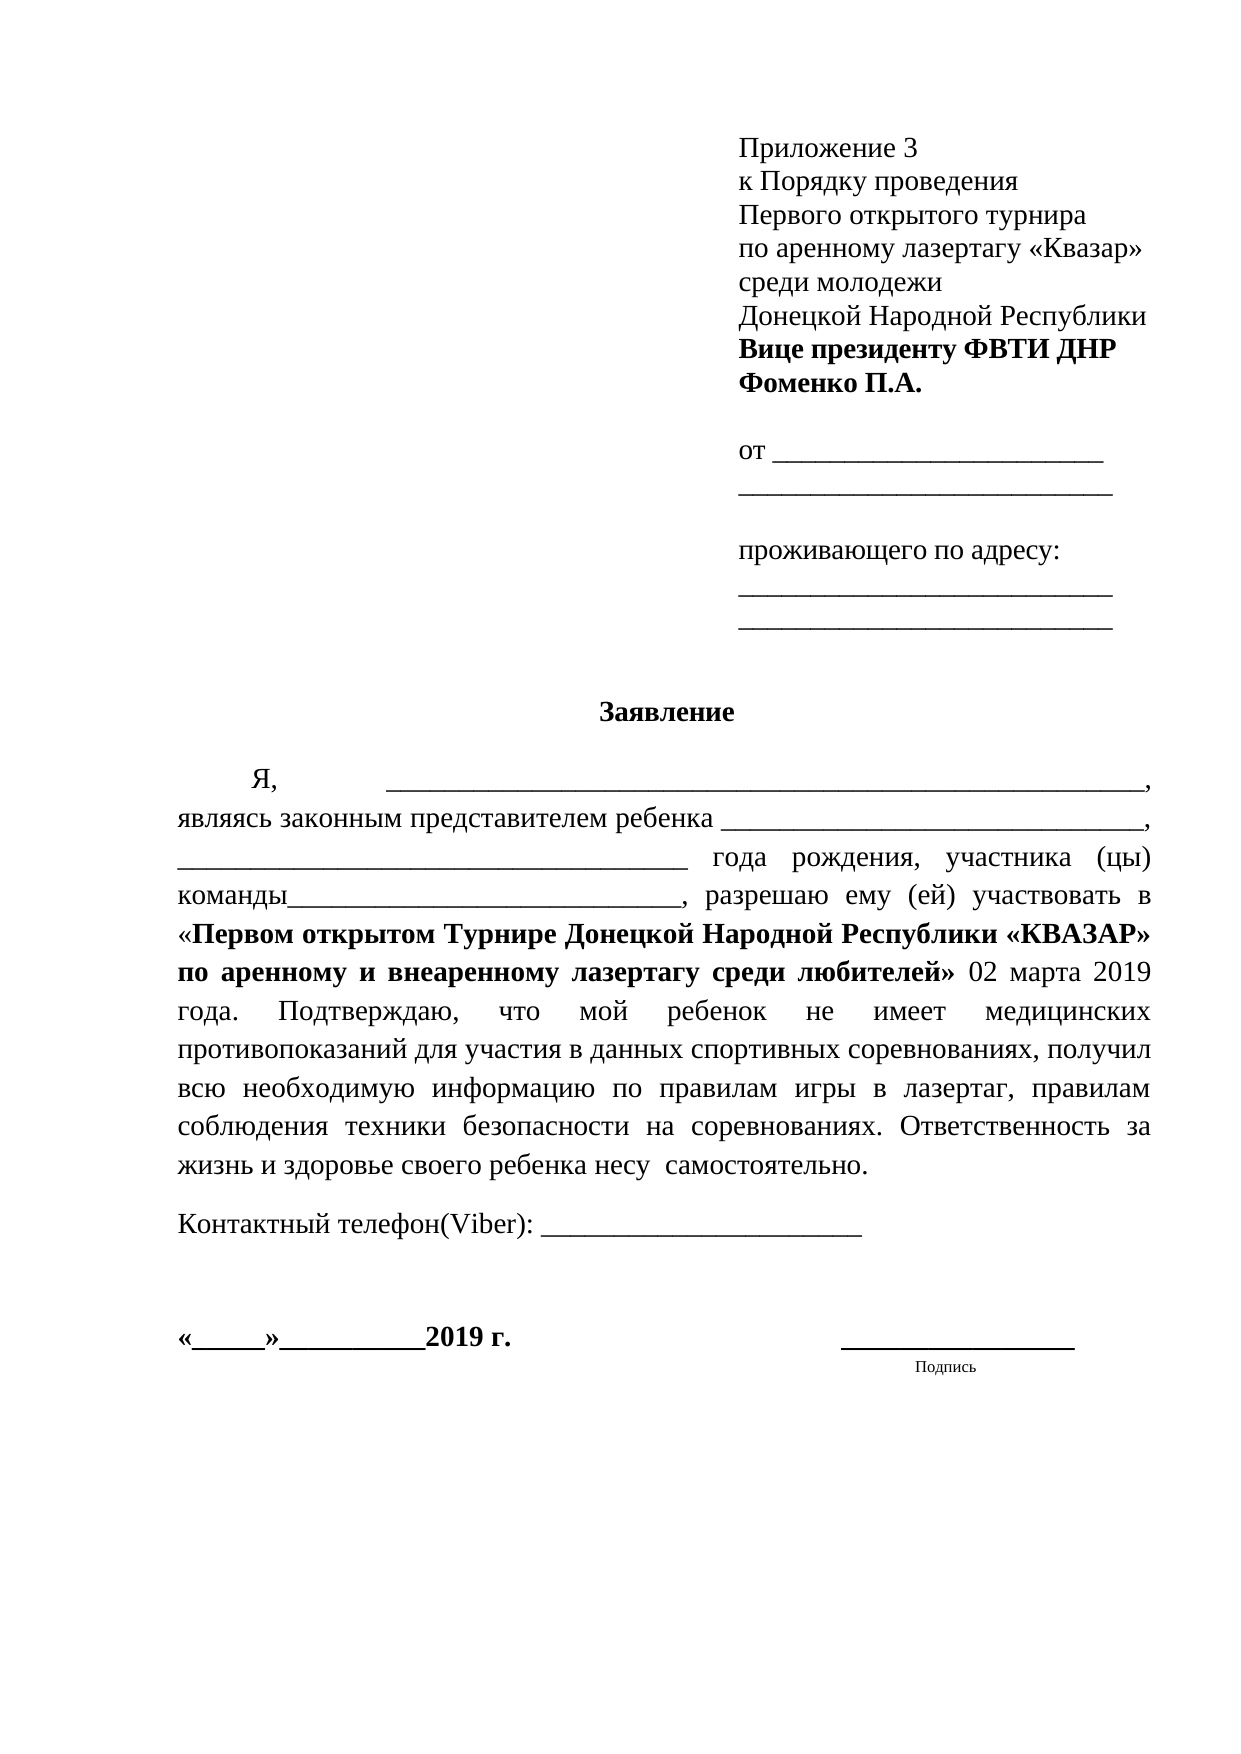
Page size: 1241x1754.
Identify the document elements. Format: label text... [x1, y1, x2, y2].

text проживающего по адресу: [177, 532, 1152, 566]
text Подпись [177, 1357, 1152, 1376]
text Вице президенту ФВТИ ДНР [177, 331, 1152, 365]
text Заявление [182, 694, 1152, 728]
text __________________________ [177, 465, 1152, 499]
text __________________________ [177, 566, 1152, 599]
text среди молодежи [177, 264, 1152, 298]
text от _______________________ [177, 432, 1152, 465]
text к Порядку проведения [177, 163, 1152, 197]
text «_____»__________2019 г. ________________ [177, 1319, 1152, 1353]
text Донецкой Народной Республики [177, 298, 1152, 331]
text Контактный телефон(Viber): ______________________ [177, 1206, 1152, 1240]
text Приложение 3 [177, 130, 1152, 163]
text Первого открытого турнира [177, 197, 1152, 231]
text Я, ____________________________________________________, являясь законным представителем ребенка _____________________________, ___________________________________ года рождения, участника (цы) команды___________________________, разрешаю ему (ей) участвовать в «Первом открытом Турнире Донецкой Народной Республики «КВАЗАР» по аренному и внеаренному лазертагу среди любителей» 02 марта 2019 года. Подтверждаю, что мой ребенок не имеет медицинских противопоказаний для участия в данных спортивных соревнованиях, получил всю необходимую информацию по правилам игры в лазертаг, правилам соблюдения техники безопасности на соревнованиях. Ответственность за жизнь и здоровье своего ребенка несу самостоятельно. [177, 762, 1152, 1181]
text Фоменко П.А. [177, 365, 1152, 398]
text __________________________ [177, 599, 1152, 633]
text по аренному лазертагу «Квазар» [177, 231, 1152, 264]
